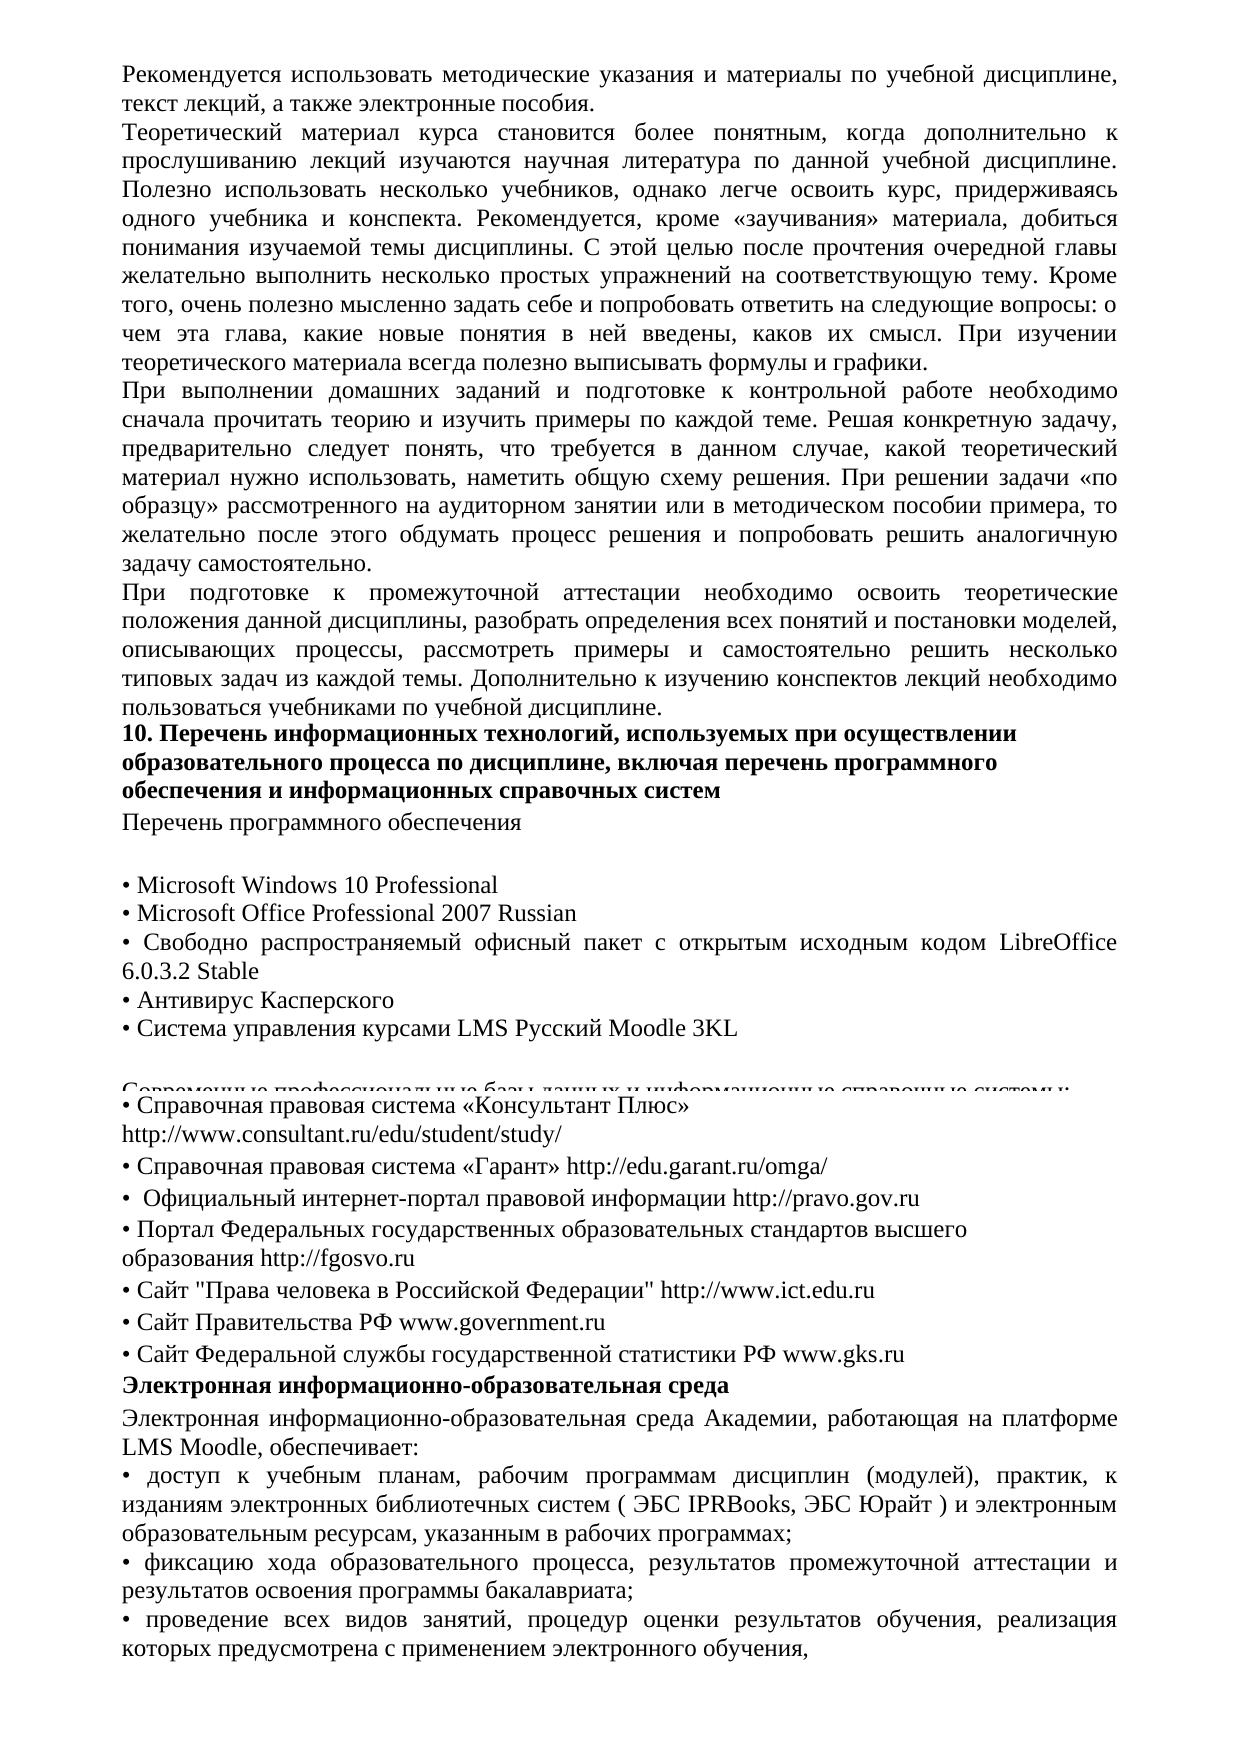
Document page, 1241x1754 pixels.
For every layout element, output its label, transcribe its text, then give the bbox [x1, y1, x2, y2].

table_cell Электронная информационно-образовательная среда [118, 1370, 1122, 1403]
table_cell 10. Перечень информационных технологий, используемых при осуществлении образовательного процесса по дисциплине, включая перечень программного обеспечения и информационных справочных систем [118, 718, 1122, 807]
table_header Рекомендуется использовать методические указания и материалы по учебной дисциплине, текст лекций, а также электронные пособия. Теоретический материал курса становится более понятным, когда дополнительно к прослушиванию лекций изучаются научная литература по данной учебной дисциплине. Полезно использовать несколько учебников, однако легче освоить курс, придерживаясь одного учебника и конспекта. Рекомендуется, кроме «заучивания» материала, добиться понимания изучаемой темы дисциплины. С этой целью после прочтения очередной главы желательно выполнить несколько простых упражнений на соответствующую тему. Кроме того, очень полезно мысленно задать себе и попробовать ответить на следующие вопросы: о чем эта глава, какие новые понятия в ней введены, каков их смысл. При изучении теоретического материала всегда полезно выписывать формулы и графики. При выполнении домашних заданий и подготовке к контрольной работе необходимо сначала прочитать теорию и изучить примеры по каждой теме. Решая конкретную задачу, предварительно следует понять, что требуется в данном случае, какой теоретический материал нужно использовать, наметить общую схему решения. При решении задачи «по образцу» рассмотренного на аудиторном занятии или в методическом пособии примера, то желательно после этого обдумать процесс решения и попробовать решить аналогичную задачу самостоятельно. При подготовке к промежуточной аттестации необходимо освоить теоретические положения данной дисциплины, разобрать определения всех понятий и постановки моделей, описывающих процессы, рассмотреть примеры и самостоятельно решить несколько типовых задач из каждой темы. Дополнительно к изучению конспектов лекций необходимо пользоваться учебниками по учебной дисциплине. [118, 59, 1122, 718]
table_cell • Портал Федеральных государственных образовательных стандартов высшего образования http://fgosvo.ru [118, 1215, 1122, 1275]
table_cell Электронная информационно-образовательная среда Академии, работающая на платформе LMS Moodle, обеспечивает: • доступ к учебным планам, рабочим программам дисциплин (модулей), практик, к изданиям электронных библиотечных систем ( ЭБС IPRBooks, ЭБС Юрайт ) и электронным образовательным ресурсам, указанным в рабочих программах; • фиксацию хода образовательного процесса, результатов промежуточной аттестации и результатов освоения программы бакалавриата; • проведение всех видов занятий, процедур оценки результатов обучения, реализация которых предусмотрена с применением электронного обучения, [118, 1403, 1122, 1662]
table_cell Перечень программного обеспечения • Microsoft Windows 10 Professional • Microsoft Office Professional 2007 Russian • Cвободно распространяемый офисный пакет с открытым исходным кодом LibreOffice 6.0.3.2 Stable • Антивирус Касперского • Cистема управления курсами LMS Русский Moodle 3KL Современные профессиональные базы данных и информационные справочные системы: [118, 807, 1122, 1090]
table_cell • Официальный интернет-портал правовой информации http://pravo.gov.ru [118, 1183, 1122, 1214]
table_cell • Сайт "Права человека в Российской Федерации" http://www.ict.edu.ru [118, 1275, 1122, 1307]
table_cell • Сайт Федеральной службы государственной статистики РФ www.gks.ru [118, 1339, 1122, 1370]
table_cell • Справочная правовая система «Консультант Плюс» http://www.consultant.ru/edu/student/study/ [118, 1090, 1122, 1151]
table_cell • Сайт Правительства РФ www.government.ru [118, 1307, 1122, 1339]
table_cell • Справочная правовая система «Гарант» http://edu.garant.ru/omga/ [118, 1151, 1122, 1183]
